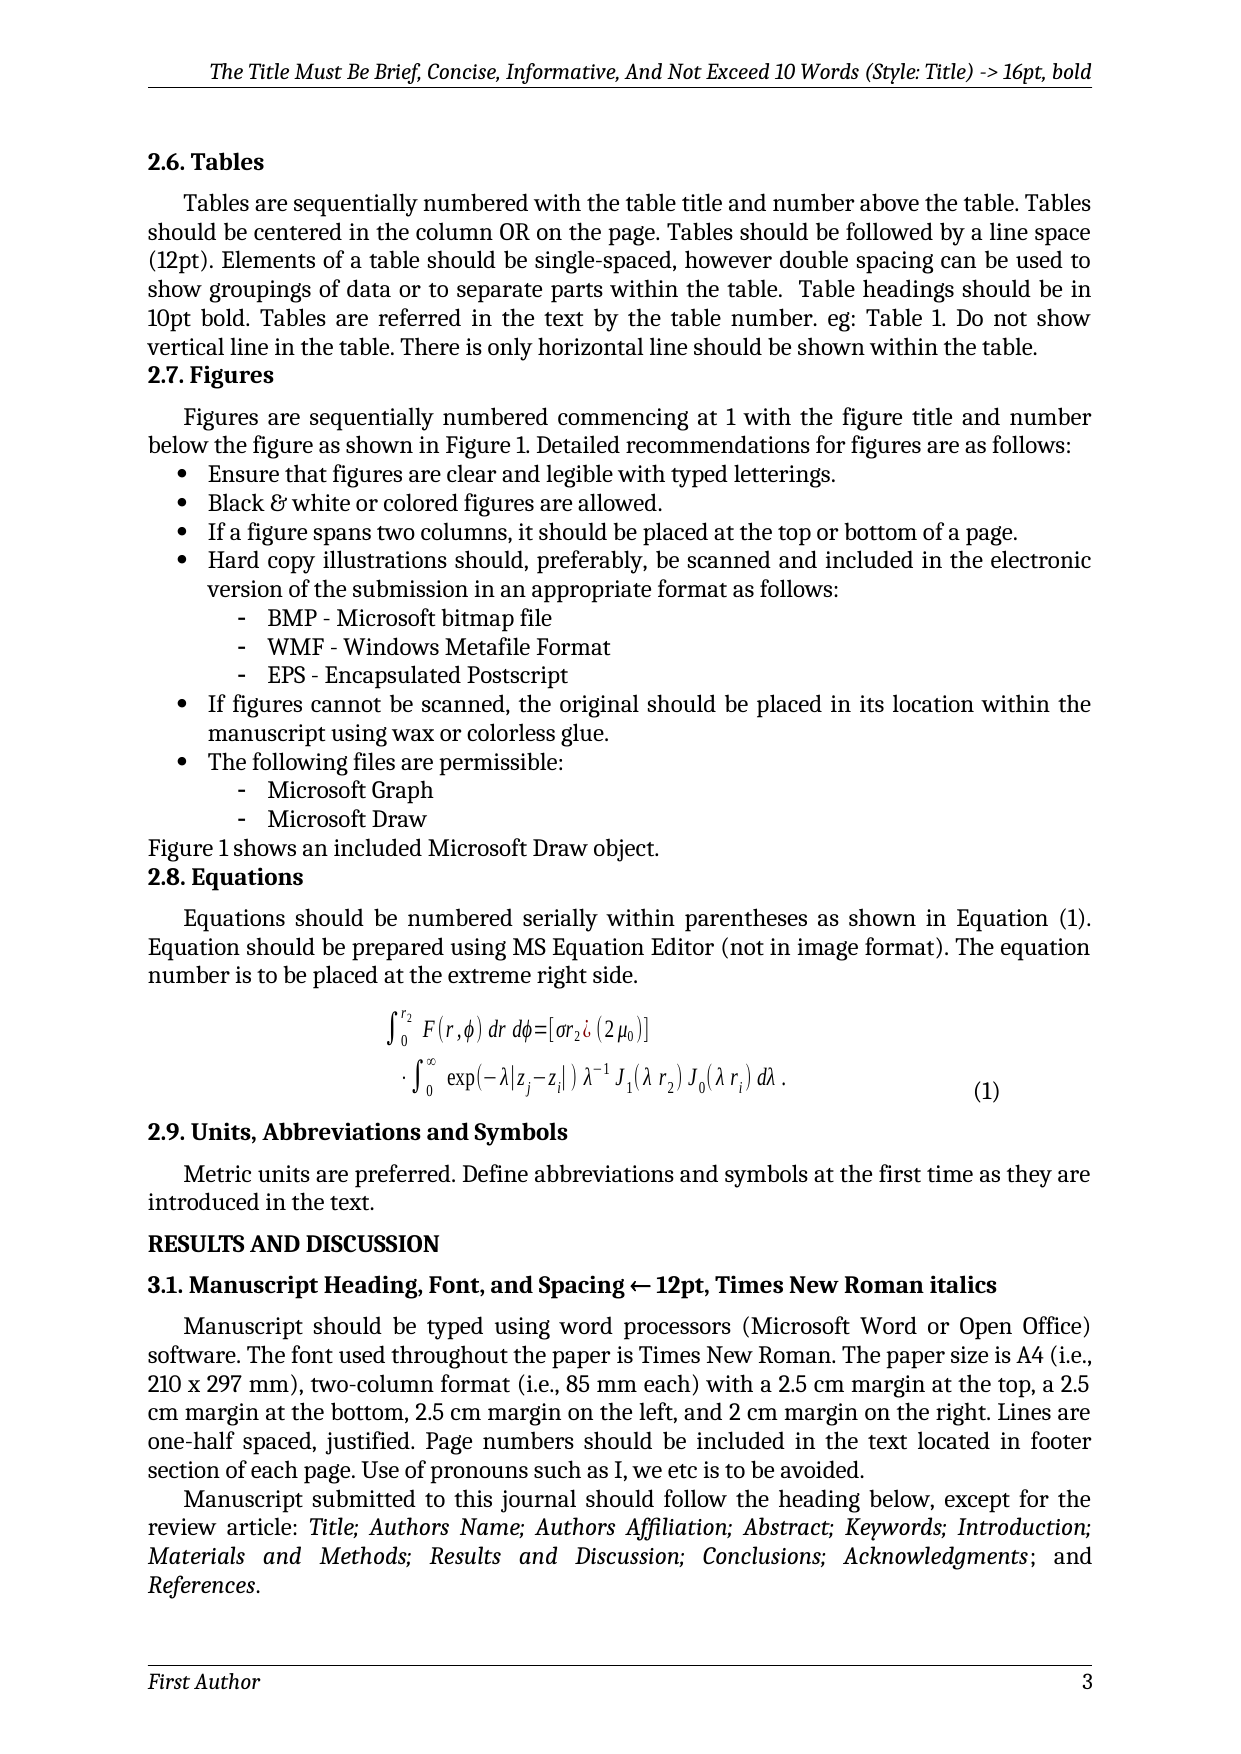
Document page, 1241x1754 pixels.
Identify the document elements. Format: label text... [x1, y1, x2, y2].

text Figure 1 shows an included Microsoft Draw object. [148, 834, 1092, 863]
subtitle 2.6. Tables [148, 148, 1092, 176]
text Metric units are preferred. Define abbreviations and symbols at the first time as they are introduced in the text. [148, 1159, 1092, 1217]
list Microsoft Draw [237, 805, 1092, 834]
subtitle 2.7. Figures [148, 361, 1092, 390]
list BMP - Microsoft bitmap file [237, 604, 1092, 633]
list Hard copy illustrations should, preferably, be scanned and included in the electronic version of the submission in an appropriate format as follows: [178, 546, 1092, 604]
subtitle 2.9. Units, Abbreviations and Symbols [148, 1118, 1092, 1147]
subtitle 3.1. Manuscript Heading, Font, and Spacing 12pt, Times New Roman italics [148, 1271, 1092, 1299]
subtitle Results and Discussion [148, 1229, 1092, 1258]
list If a figure spans two columns, it should be placed at the top or bottom of a page. [178, 518, 1092, 546]
list Black & white or colored figures are allowed. [178, 489, 1092, 518]
list If figures cannot be scanned, the original should be placed in its location within the manuscript using wax or colorless glue. [178, 690, 1092, 748]
text Manuscript should be typed using word processors (Microsoft Word or Open Office) software. The font used throughout the paper is Times New Roman. The paper size is A4 (i.e., 210 x 297 mm), two-column format (i.e., 85 mm each) with a 2.5 cm margin at the top, a 2.5 cm margin at the bottom, 2.5 cm margin on the left, and 2 cm margin on the right. Lines are one-half spaced, justified. Page numbers should be included in the text located in footer section of each page. Use of pronouns such as I, we etc is to be avoided. [148, 1312, 1092, 1484]
list WMF - Windows Metafile Format [237, 633, 1092, 661]
text Figures are sequentially numbered commencing at 1 with the figure title and number below the figure as shown in Figure 1. Detailed recommendations for figures are as follows: [148, 403, 1092, 460]
list Microsoft Graph [237, 776, 1092, 805]
list EPS - Encapsulated Postscript [237, 661, 1092, 690]
text Manuscript submitted to this journal should follow the heading below, except for the review article: Title; Authors Name; Authors Affiliation; Abstract; Keywords; Introduction; Materials and Methods; Results and Discussion; Conclusions; Acknowledgments; and References. [148, 1484, 1092, 1599]
text Tables are sequentially numbered with the table title and number above the table. Tables should be centered in the column OR on the page. Tables should be followed by a line space (12pt). Elements of a table should be single-spaced, however double spacing can be used to show groupings of data or to separate parts within the table. Table headings should be in 10pt bold. Tables are referred in the text by the table number. eg: Table 1. Do not show vertical line in the table. There is only horizontal line should be shown within the table. [148, 189, 1092, 361]
title Equations should be numbered serially within parentheses as shown in Equation (1). Equation should be prepared using MS Equation Editor (not in image format). The equation number is to be placed at the extreme right side. [148, 904, 1092, 990]
subtitle 2.8. Equations [148, 863, 1092, 891]
text (1) [148, 1003, 1092, 1106]
list The following files are permissible: [178, 748, 1092, 776]
list Ensure that figures are clear and legible with typed letterings. [178, 460, 1092, 489]
